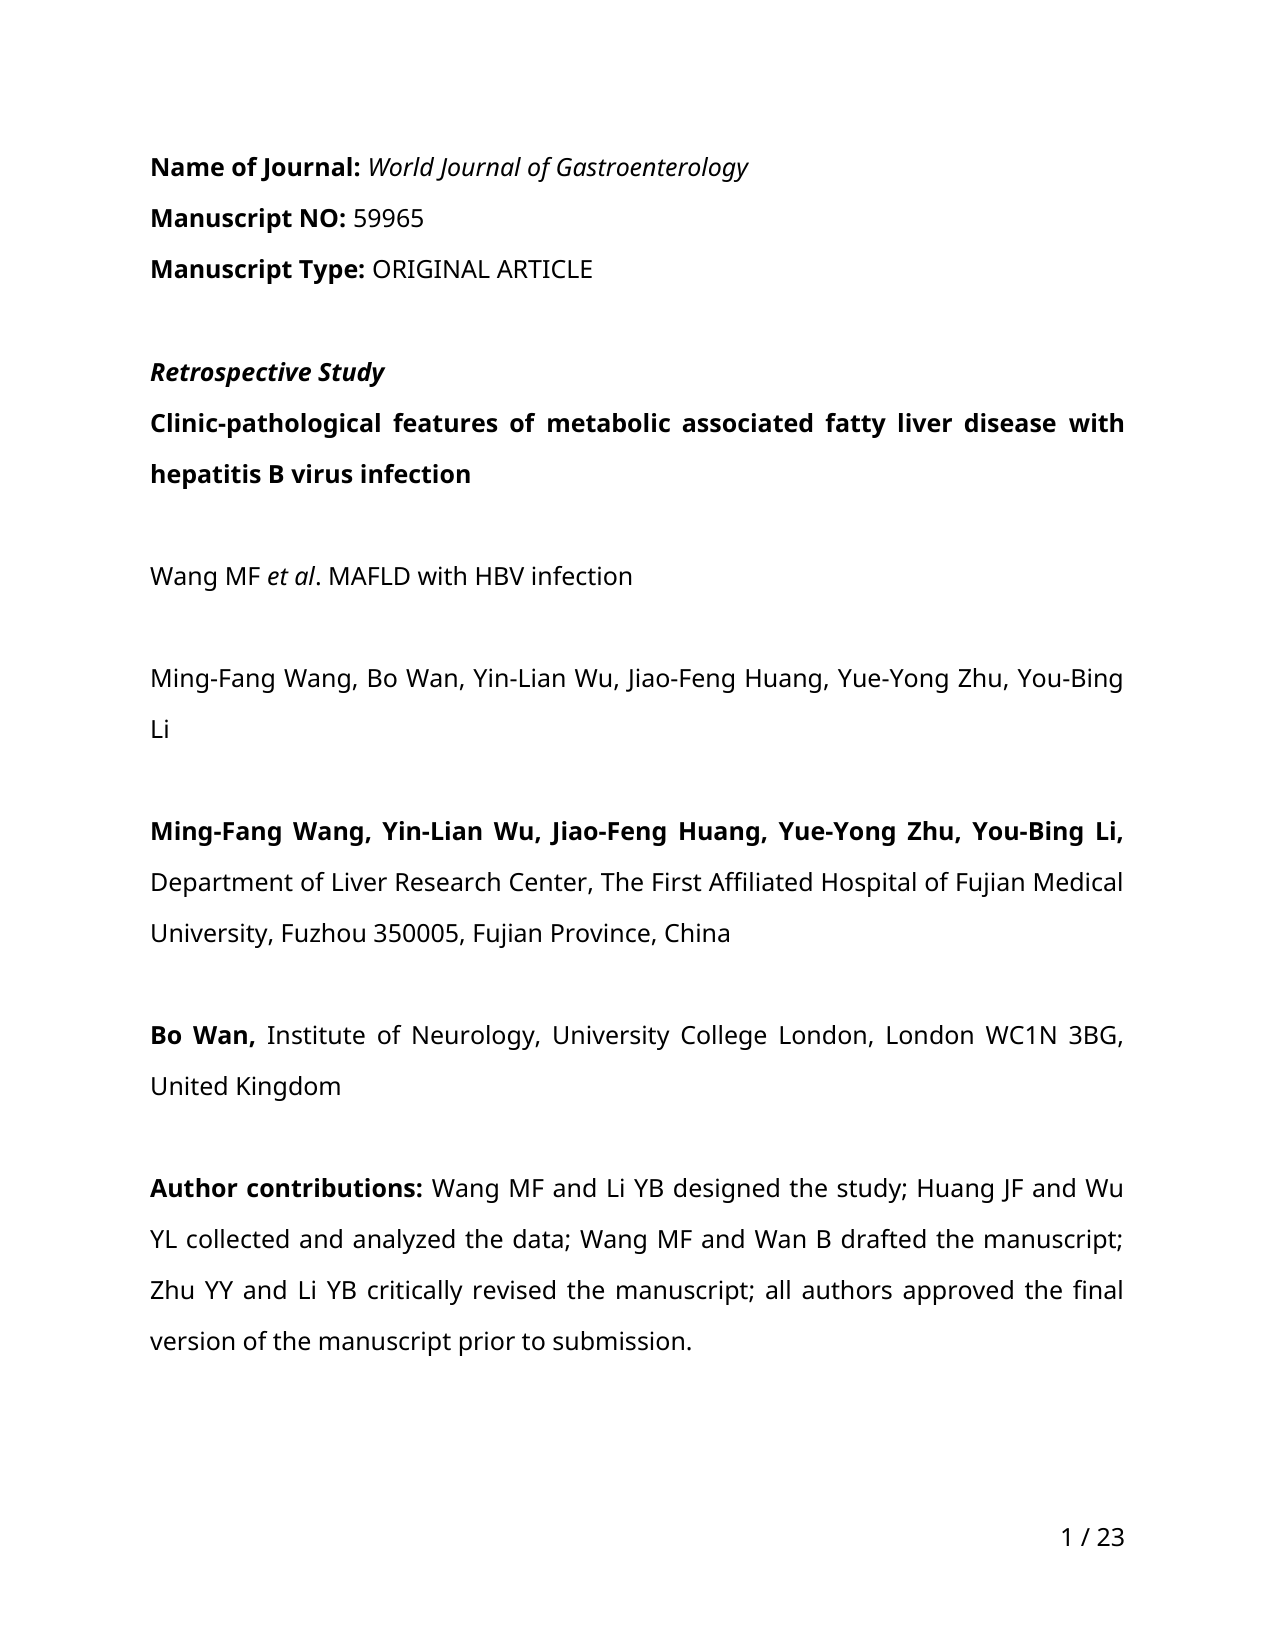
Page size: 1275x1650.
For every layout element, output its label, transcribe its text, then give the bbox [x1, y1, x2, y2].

text Retrospective Study [150, 354, 1125, 388]
text Clinic-pathological features of metabolic associated fatty liver disease with hepatitis B virus infection [150, 405, 1125, 490]
text Bo Wan, Institute of Neurology, University College London, London WC1N 3BG, United Kingdom [150, 1018, 1125, 1103]
text Ming-Fang Wang, Bo Wan, Yin-Lian Wu, Jiao-Feng Huang, Yue-Yong Zhu, You-Bing Li [150, 660, 1125, 746]
text Manuscript NO: 59965 [150, 201, 1125, 235]
text Author contributions: Wang MF and Li YB designed the study; Huang JF and Wu YL collected and analyzed the data; Wang MF and Wan B drafted the manuscript; Zhu YY and Li YB critically revised the manuscript; all authors approved the final version of the manuscript prior to submission. [150, 1171, 1125, 1358]
text Manuscript Type: ORIGINAL ARTICLE [150, 252, 1125, 286]
text Ming-Fang Wang, Yin-Lian Wu, Jiao-Feng Huang, Yue-Yong Zhu, You-Bing Li, Department of Liver Research Center, The First Affiliated Hospital of Fujian Medical University, Fuzhou 350005, Fujian Province, China [150, 813, 1125, 950]
text Name of Journal: World Journal of Gastroenterology [150, 150, 1125, 184]
text Wang MF et al. MAFLD with HBV infection [150, 558, 1125, 592]
